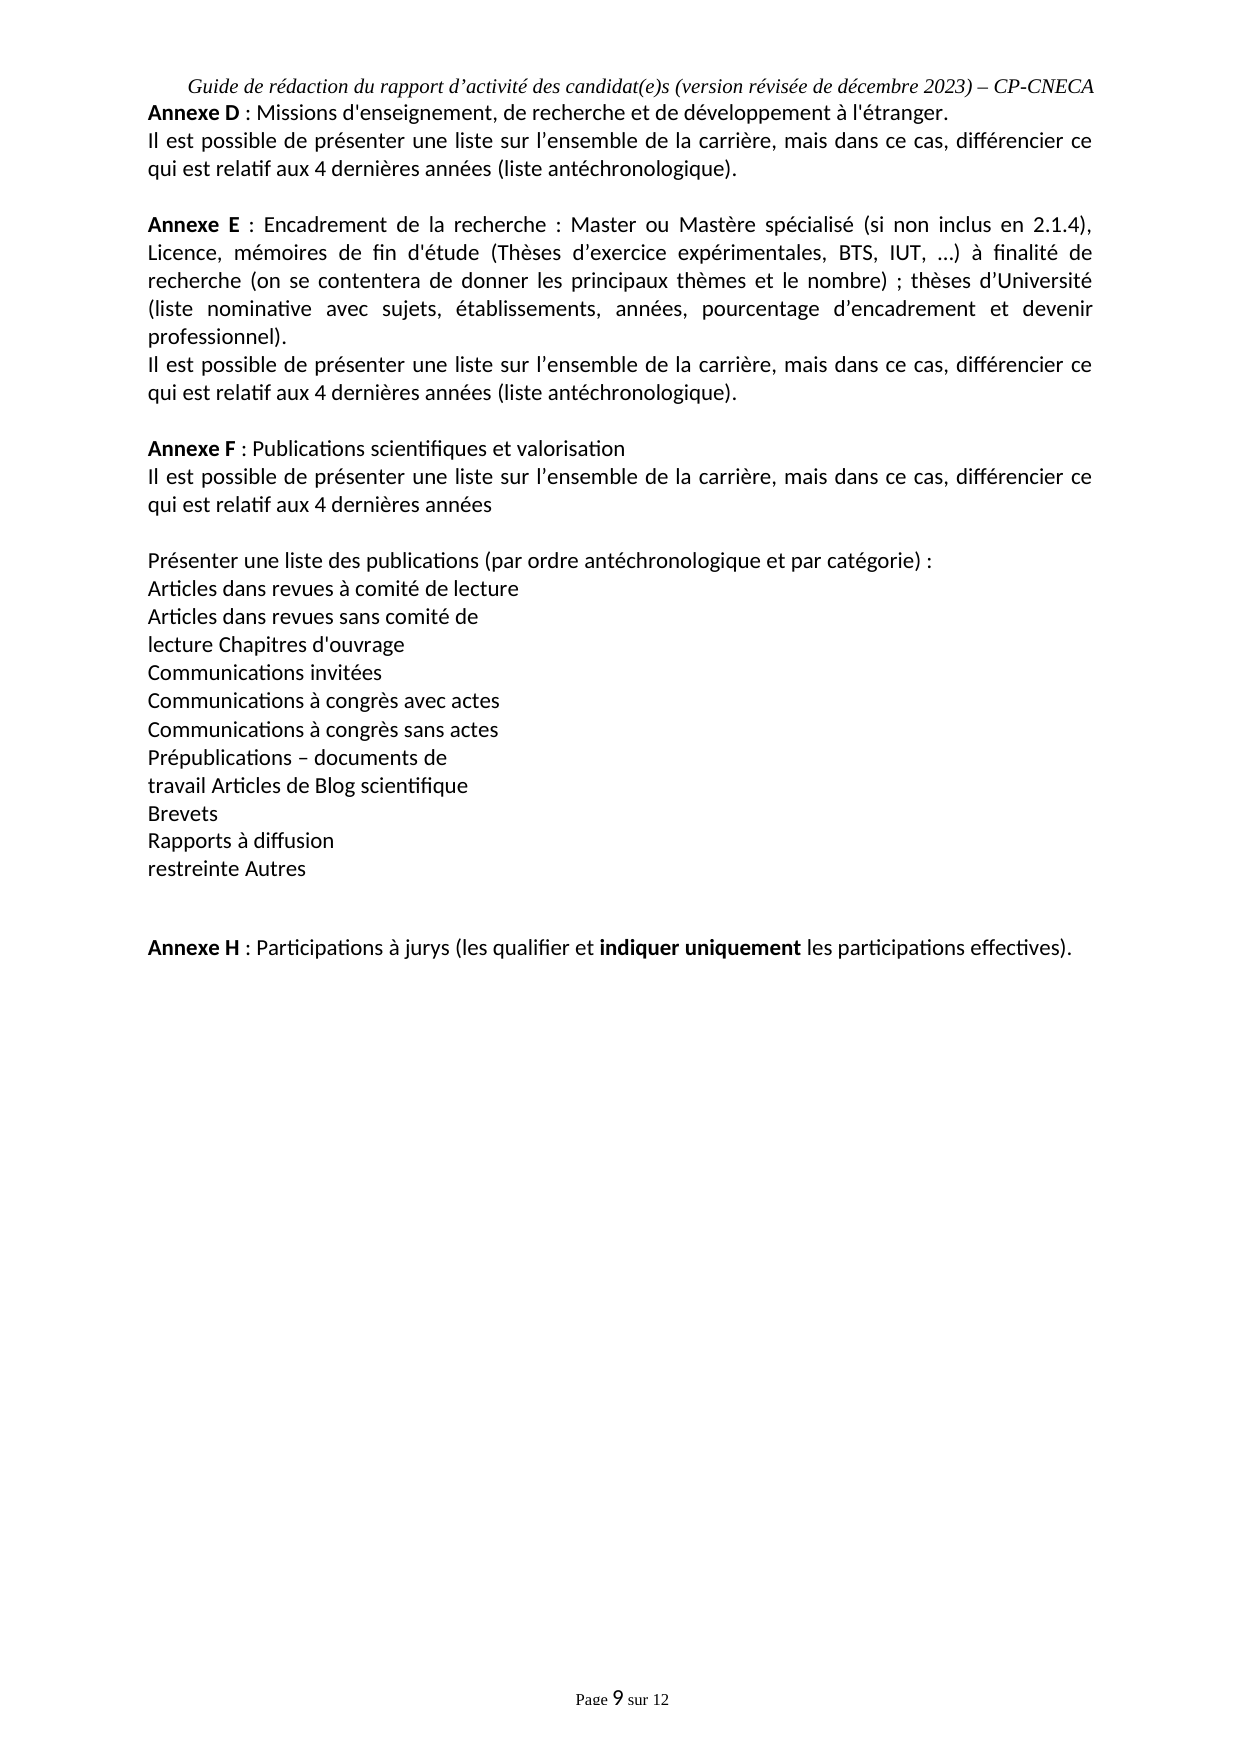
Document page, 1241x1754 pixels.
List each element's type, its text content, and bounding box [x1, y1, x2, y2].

text Communications invitées [148, 658, 1115, 687]
text Annexe E : Encadrement de la recherche : Master ou Mastère spécialisé (si non inclus en 2.1.4), Licence, mémoires de fin d'étude (Thèses d’exercice expérimentales, BTS, IUT, …) à finalité de recherche (on se contentera de donner les principaux thèmes et le nombre) ; thèses d’Université (liste nominative avec sujets, établissements, années, pourcentage d’encadrement et devenir professionnel). [148, 210, 1093, 350]
text Annexe F : Publications scientifiques et valorisation [148, 434, 1115, 462]
text Articles dans revues sans comité de lecture Chapitres d'ouvrage [148, 602, 548, 658]
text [148, 126, 1093, 182]
text Présenter une liste des publications (par ordre antéchronologique et par catégorie) : Articles dans revues à comité de lecture [148, 546, 993, 602]
text Annexe D : Missions d'enseignement, de recherche et de développement à l'étranger. [148, 98, 1115, 126]
text Annexe H : Participations à jurys (les qualifier et indiquer uniquement les participations effectives). [148, 933, 1115, 961]
text Rapports à diffusion restreinte Autres [148, 827, 431, 883]
text Communications à congrès avec actes Communications à congrès sans actes Prépublications – documents de travail Articles de Blog scientifique [148, 687, 510, 799]
text Il est possible de présenter une liste sur l’ensemble de la carrière, mais dans ce cas, différencier ce qui est relatif aux 4 dernières années [148, 462, 1093, 518]
text Brevets [148, 799, 1115, 827]
